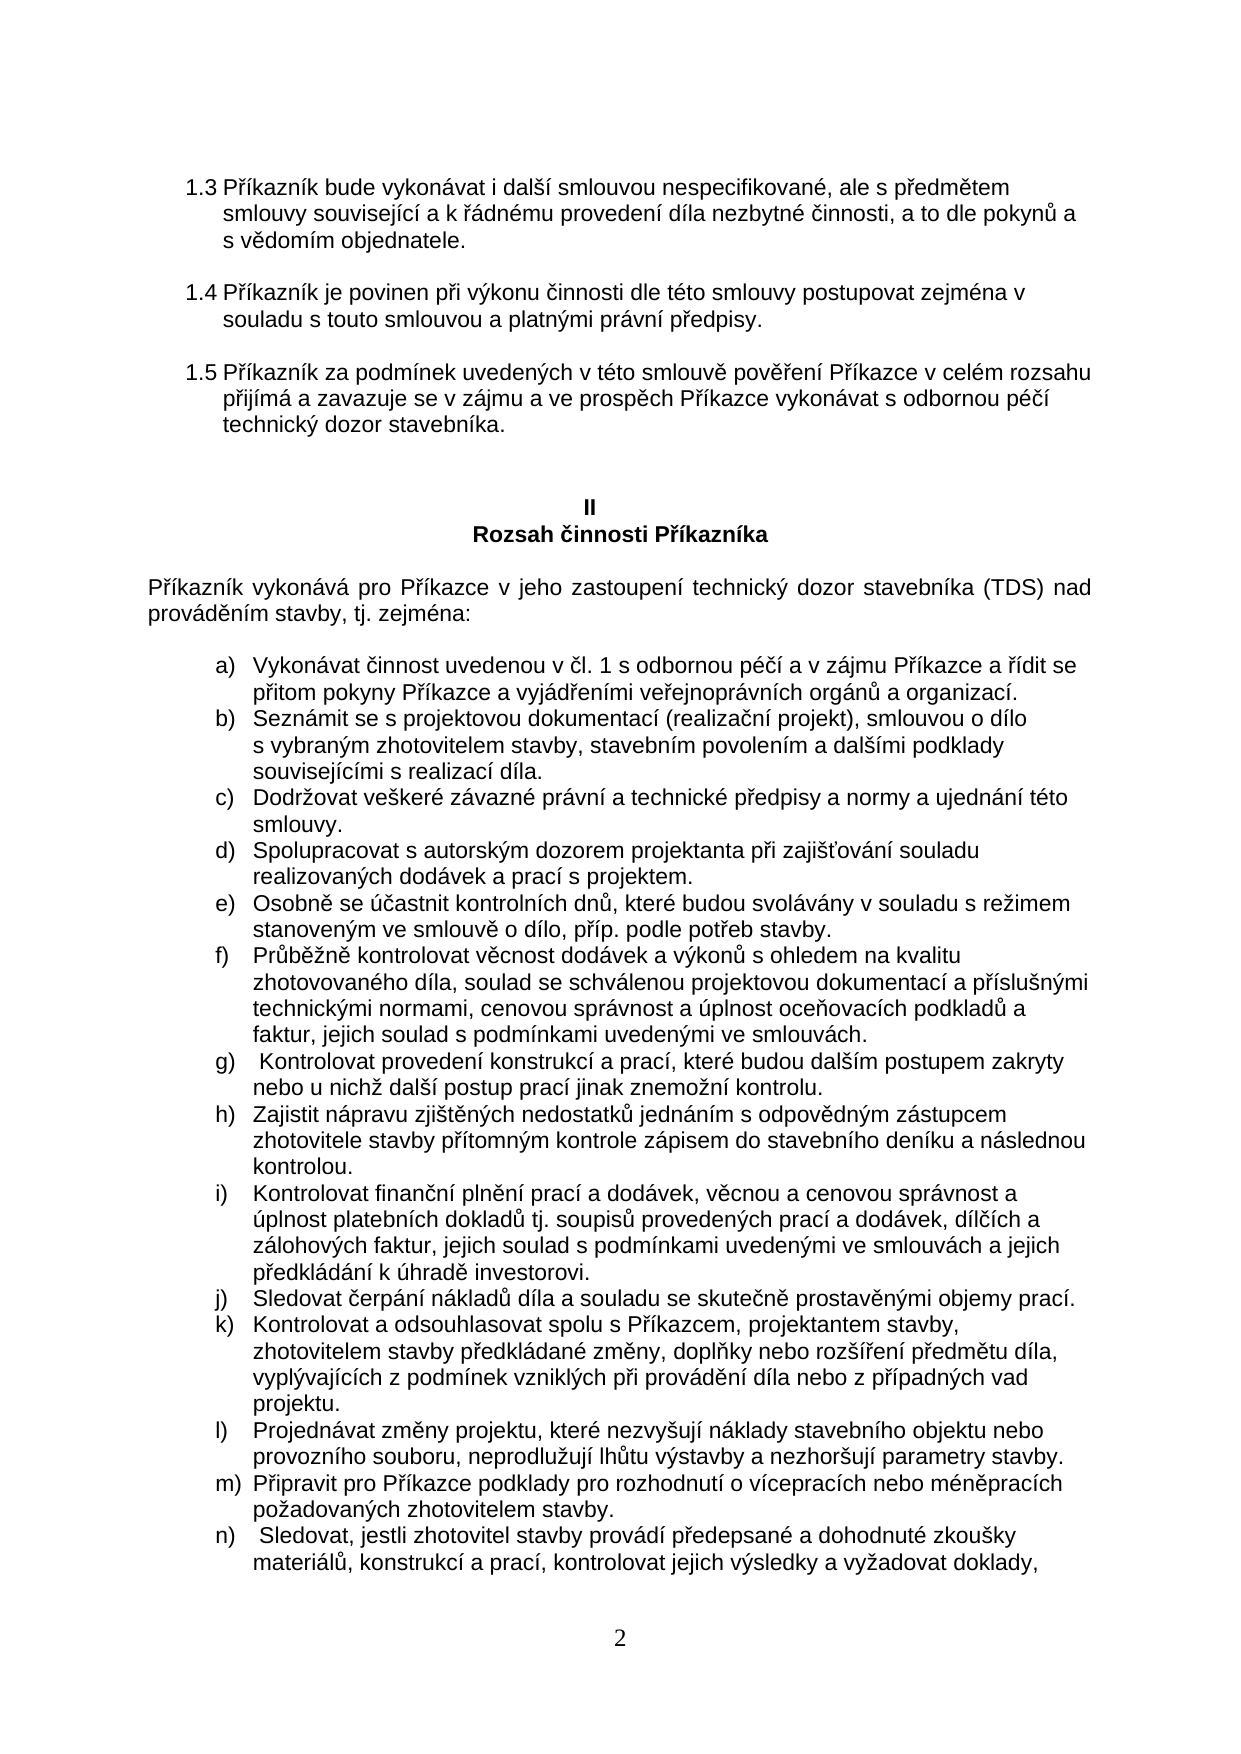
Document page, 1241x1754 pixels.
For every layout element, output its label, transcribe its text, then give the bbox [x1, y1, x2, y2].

text Spolupracovat s autorským dozorem projektanta při zajišťování souladu realizovaných dodávek a prací s projektem. [215, 837, 1093, 890]
text Průběžně kontrolovat věcnost dodávek a výkonů s ohledem na kvalitu zhotovovaného díla, soulad se schválenou projektovou dokumentací a příslušnými technickými normami, cenovou správnost a úplnost oceňovacích podkladů a faktur, jejich soulad s podmínkami uvedenými ve smlouvách. [215, 942, 1093, 1048]
text Kontrolovat finanční plnění prací a dodávek, věcnou a cenovou správnost a úplnost platebních dokladů tj. soupisů provedených prací a dodávek, dílčích a zálohových faktur, jejich soulad s podmínkami uvedenými ve smlouvách a jejich předkládání k úhradě investorovi. [215, 1179, 1093, 1285]
text Sledovat čerpání nákladů díla a souladu se skutečně prostavěnými objemy prací. [215, 1285, 1093, 1311]
list Příkazník za podmínek uvedených v této smlouvě pověření Příkazce v celém rozsahu přijímá a zavazuje se v zájmu a ve prospěch Příkazce vykonávat s odbornou péčí technický dozor stavebníka. [185, 358, 1093, 437]
text Kontrolovat a odsouhlasovat spolu s Příkazcem, projektantem stavby, zhotovitelem stavby předkládané změny, doplňky nebo rozšíření předmětu díla, vyplývajících z podmínek vzniklých při provádění díla nebo z případných vad projektu. [215, 1311, 1093, 1417]
list Příkazník bude vykonávat i další smlouvou nespecifikované, ale s předmětem smlouvy související a k řádnému provedení díla nezbytné činnosti, a to dle pokynů a s vědomím objednatele. [185, 174, 1093, 253]
text Kontrolovat provedení konstrukcí a prací, které budou dalším postupem zakryty nebo u nichž další postup prací jinak znemožní kontrolu. [215, 1048, 1093, 1101]
list Příkazník je povinen při výkonu činnosti dle této smlouvy postupovat zejména v souladu s touto smlouvou a platnými právní předpisy. [185, 279, 1093, 332]
text Rozsah činnosti Příkazníka [148, 521, 1093, 547]
text Připravit pro Příkazce podklady pro rozhodnutí o vícepracích nebo méněpracích požadovaných zhotovitelem stavby. [215, 1469, 1093, 1522]
text Dodržovat veškeré závazné právní a technické předpisy a normy a ujednání této smlouvy. [215, 784, 1093, 837]
text Seznámit se s projektovou dokumentací (realizační projekt), smlouvou o dílo s vybraným zhotovitelem stavby, stavebním povolením a dalšími podklady souvisejícími s realizací díla. [215, 705, 1093, 784]
text Vykonávat činnost uvedenou v čl. 1 s odbornou péčí a v zájmu Příkazce a řídit se přitom pokyny Příkazce a vyjádřeními veřejnoprávních orgánů a organizací. [215, 652, 1093, 705]
text Zajistit nápravu zjištěných nedostatků jednáním s odpovědným zástupcem zhotovitele stavby přítomným kontrole zápisem do stavebního deníku a následnou kontrolou. [215, 1101, 1093, 1179]
text Osobně se účastnit kontrolních dnů, které budou svolávány v souladu s režimem stanoveným ve smlouvě o dílo, příp. podle potřeb stavby. [215, 890, 1093, 942]
text II [148, 494, 1093, 521]
text Příkazník vykonává pro Příkazce v jeho zastoupení technický dozor stavebníka (TDS) nad prováděním stavby, tj. zejména: [148, 573, 1093, 626]
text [215, 1522, 1093, 1575]
text Projednávat změny projektu, které nezvyšují náklady stavebního objektu nebo provozního souboru, neprodlužují lhůtu výstavby a nezhoršují parametry stavby. [215, 1417, 1093, 1469]
